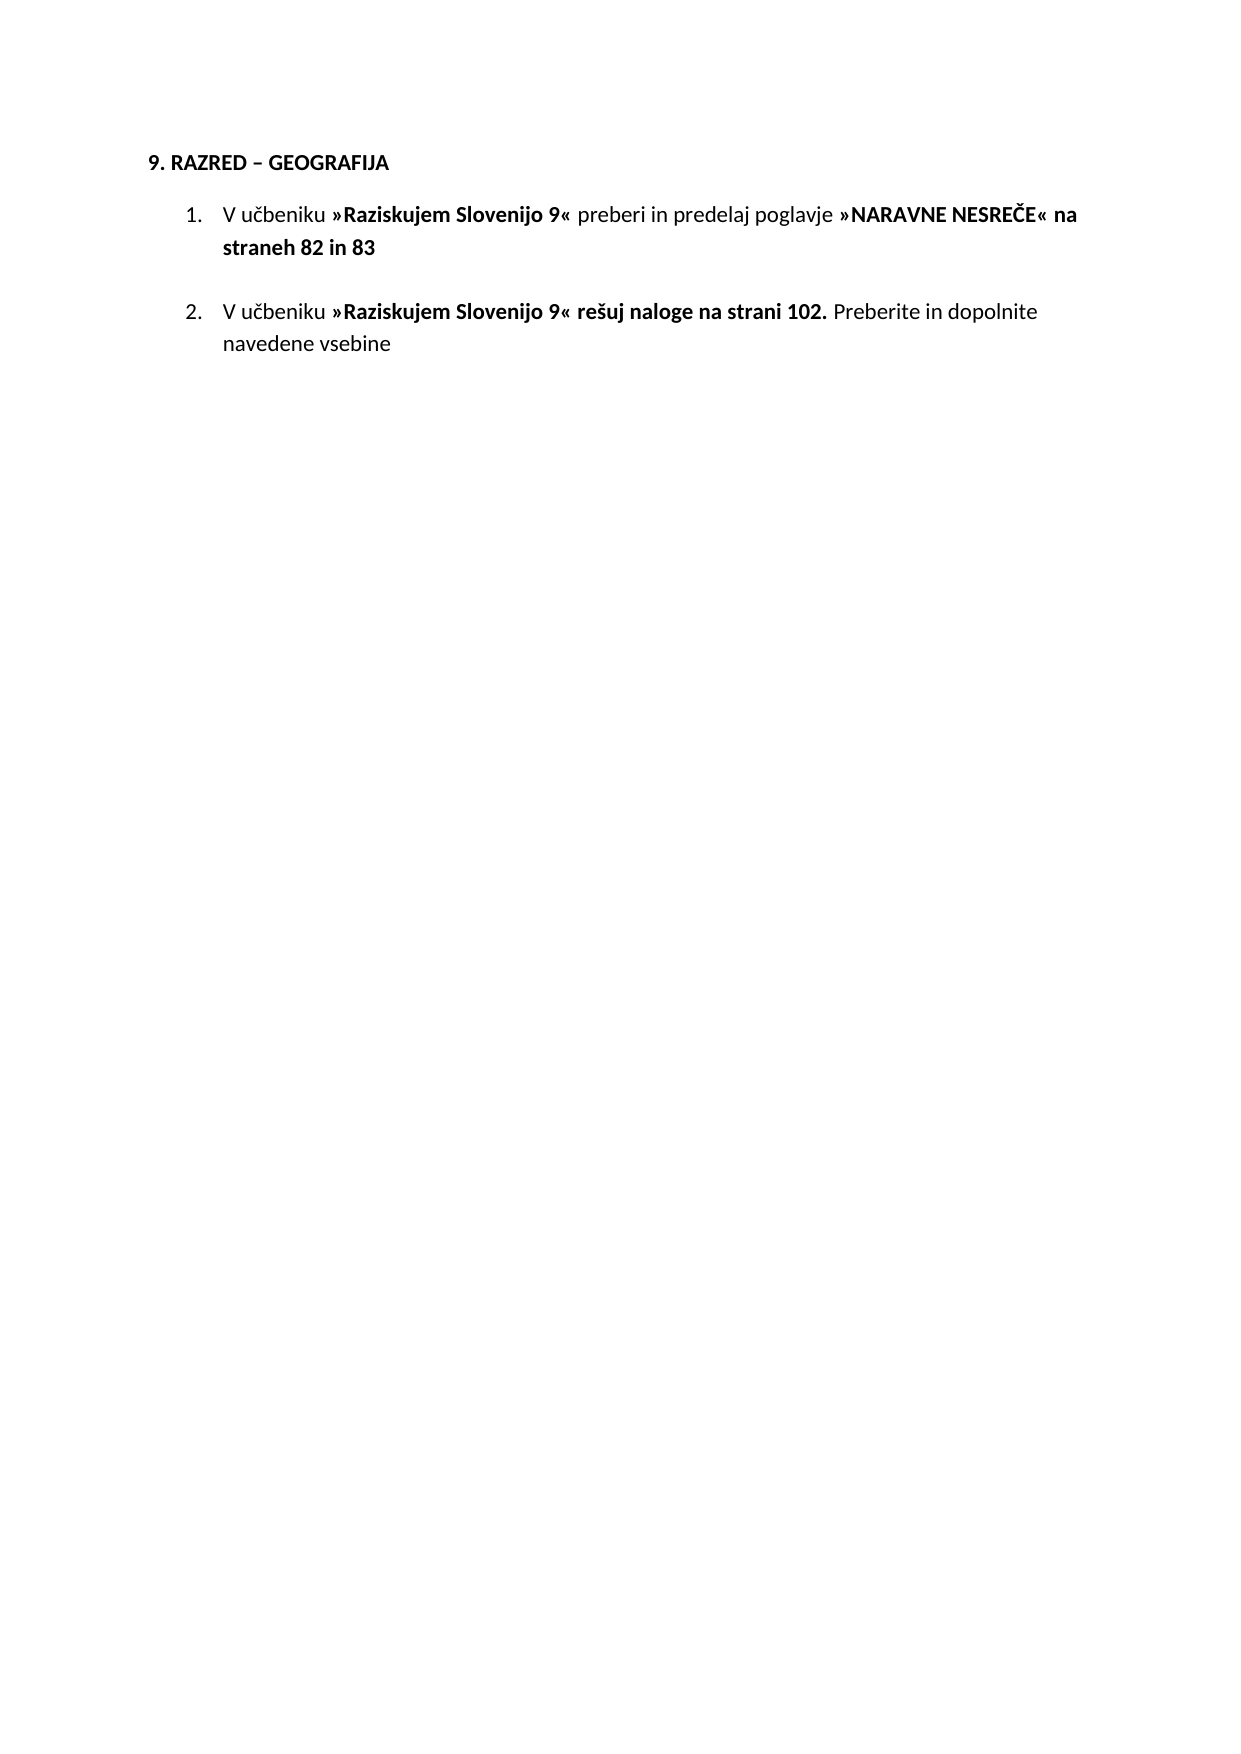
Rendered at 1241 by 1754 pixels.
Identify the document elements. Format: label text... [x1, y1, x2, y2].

text 9. RAZRED – GEOGRAFIJA [148, 148, 1093, 176]
list V učbeniku »Raziskujem Slovenijo 9« rešuj naloge na strani 102. Preberite in dopolnite navedene vsebine [185, 297, 1093, 357]
list V učbeniku »Raziskujem Slovenijo 9« preberi in predelaj poglavje »NARAVNE NESREČE« na straneh 82 in 83 [185, 201, 1093, 261]
